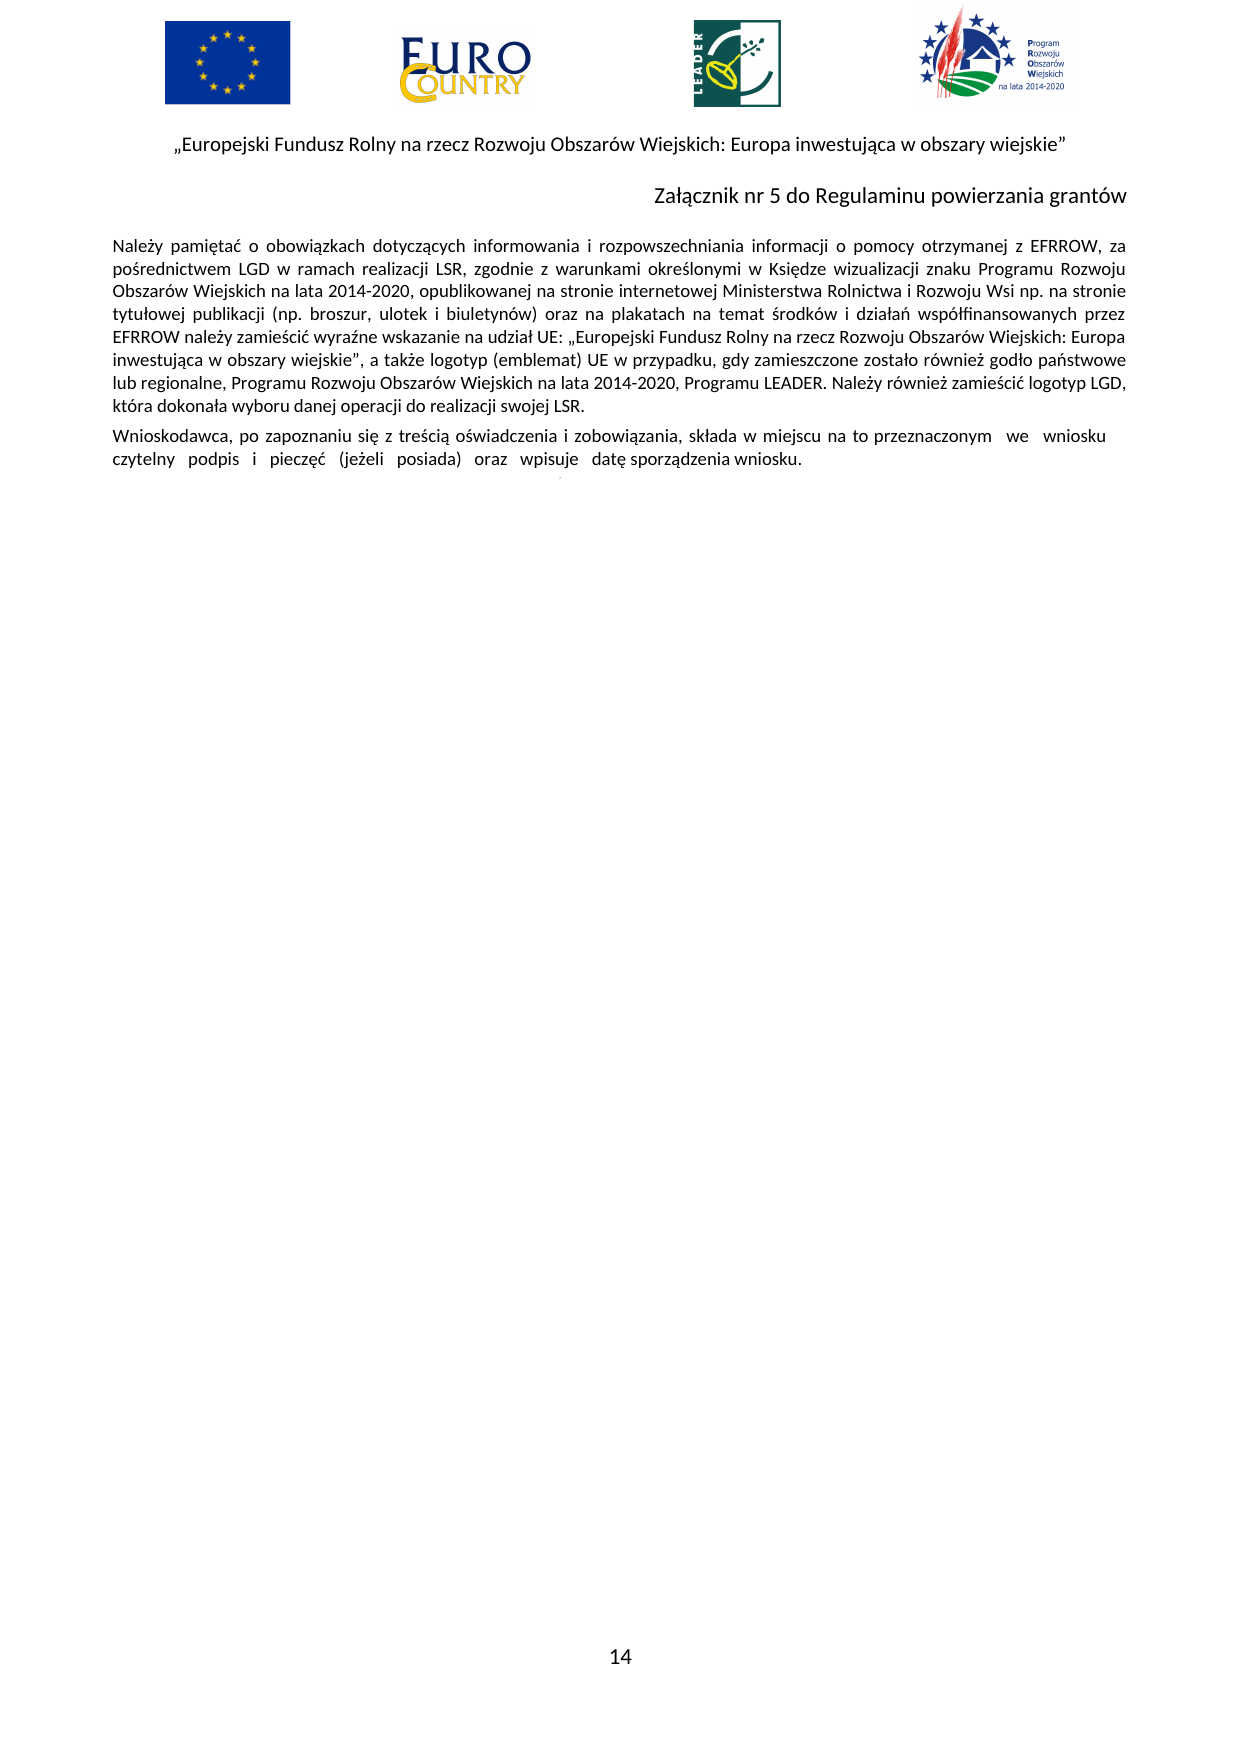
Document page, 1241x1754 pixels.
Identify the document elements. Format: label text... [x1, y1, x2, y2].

picture [693, 20, 781, 107]
text Należy pamiętać o obowiązkach dotyczących informowania i rozpowszechniania informacji o pomocy otrzymanej z EFRROW, za pośrednictwem LGD w ramach realizacji LSR, zgodnie z warunkami określonymi w Księdze wizualizacji znaku Programu Rozwoju Obszarów Wiejskich na lata 2014-2020, opublikowanej na stronie internetowej Ministerstwa Rolnictwa i Rozwoju Wsi np. na stronie tytułowej publikacji (np. broszur, ulotek i biuletynów) oraz na plakatach na temat środków i działań współfinansowanych przez EFRROW należy zamieścić wyraźne wskazanie na udział UE: „Europejski Fundusz Rolny na rzecz Rozwoju Obszarów Wiejskich: Europa inwestująca w obszary wiejskie”, a także logotyp (emblemat) UE w przypadku, gdy zamieszczone zostało również godło państwowe lub regionalne, Programu Rozwoju Obszarów Wiejskich na lata 2014-2020, Programu LEADER. Należy również zamieścić logotyp LGD, która dokonała wyboru danej operacji do realizacji swojej LSR. [112, 234, 1128, 417]
picture [912, 0, 1076, 107]
text Wnioskodawca, po zapoznaniu się z treścią oświadczenia i zobowiązania, składa w miejscu na to przeznaczonym we wniosku czytelny podpis i pieczęć (jeżeli posiada) oraz wpisuje datę sporządzenia wniosku. [112, 425, 1106, 471]
picture [165, 21, 293, 107]
picture [395, 31, 534, 107]
